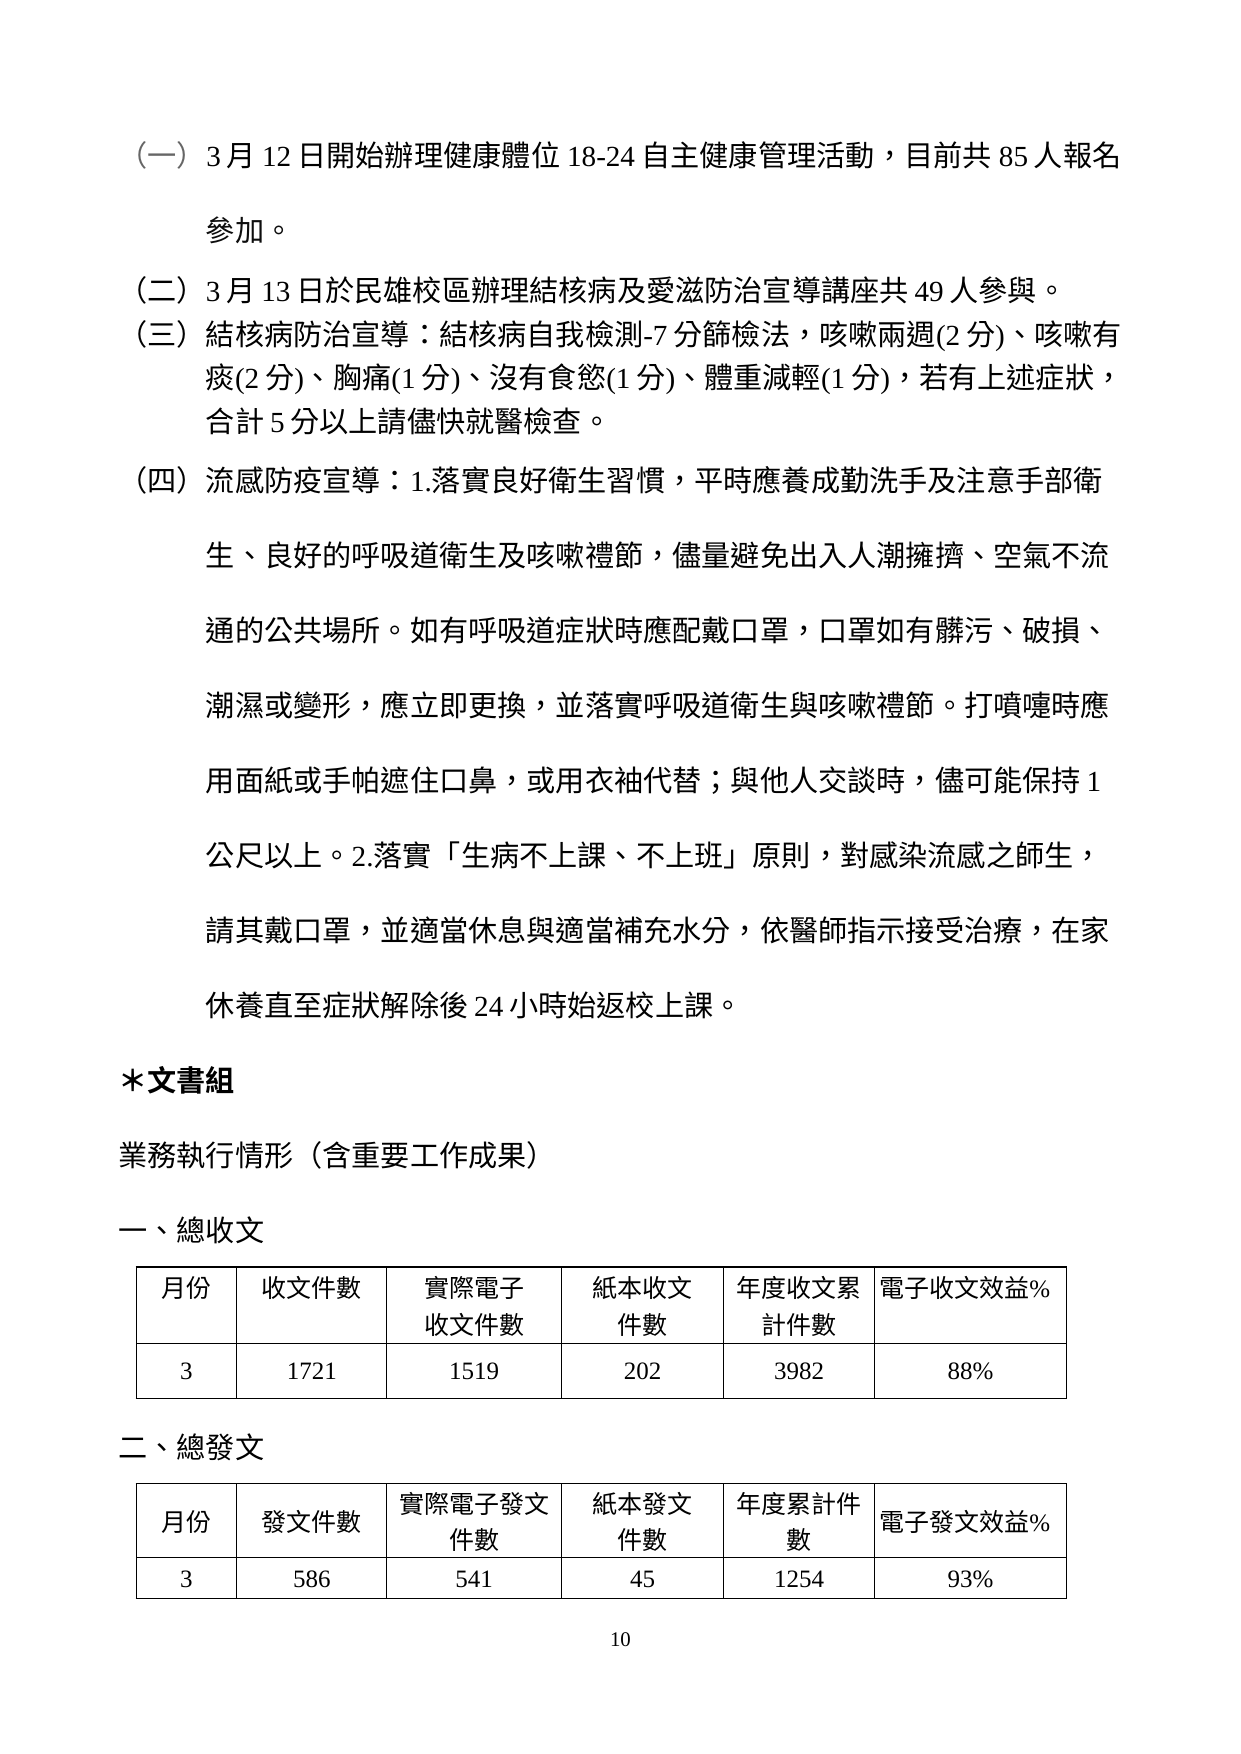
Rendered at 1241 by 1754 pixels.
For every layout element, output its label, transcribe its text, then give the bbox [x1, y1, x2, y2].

table_cell 88% [875, 1344, 1066, 1398]
table_header 發文件數 [237, 1484, 386, 1557]
text （三）結核病防治宣導：結核病自我檢測-7分篩檢法，咳嗽兩週(2分)、咳嗽有痰(2分)、胸痛(1分)、沒有食慾(1分)、體重減輕(1分)，若有上述症狀，合計5分以上請儘快就醫檢查。 [118, 310, 1122, 441]
text 業務執行情形（含重要工作成果） [118, 1116, 1122, 1191]
table_cell 541 [387, 1558, 561, 1598]
text 一、總收文 [118, 1191, 1122, 1266]
table_header 實際電子發文件數 [387, 1484, 561, 1557]
table_header 收文件數 [237, 1268, 386, 1342]
text 二、總發文 [118, 1408, 1122, 1483]
text （四）流感防疫宣導：1.落實良好衛生習慣，平時應養成勤洗手及注意手部衛生、良好的呼吸道衛生及咳嗽禮節，儘量避免出入人潮擁擠、空氣不流通的公共場所。如有呼吸道症狀時應配戴口罩，口罩如有髒污、破損、潮濕或變形，應立即更換，並落實呼吸道衛生與咳嗽禮節。打噴嚏時應用面紙或手帕遮住口鼻，或用衣袖代替；與他人交談時，儘可能保持1公尺以上。2.落實「生病不上課、不上班」原則，對感染流感之師生，請其戴口罩，並適當休息與適當補充水分，依醫師指示接受治療，在家休養直至症狀解除後24小時始返校上課。 [118, 441, 1122, 1041]
table_header 月份 [137, 1268, 236, 1342]
table_header 電子收文效益% [875, 1268, 1066, 1342]
table_cell 1254 [724, 1558, 874, 1598]
table_header 紙本發文 件數 [562, 1484, 723, 1557]
table_cell 1519 [387, 1344, 561, 1398]
table_header 實際電子 收文件數 [387, 1268, 561, 1342]
table_header 電子發文效益% [875, 1484, 1066, 1557]
table_cell 3982 [724, 1344, 874, 1398]
text （一）3月12日開始辦理健康體位18-24自主健康管理活動，目前共85人報名參加。 [118, 116, 1122, 266]
table_header 月份 [137, 1484, 236, 1557]
table_header 年度累計件數 [724, 1484, 874, 1557]
table_cell 3 [137, 1344, 236, 1398]
table_cell 1721 [237, 1344, 386, 1398]
table_cell 93% [875, 1558, 1066, 1598]
table_cell 45 [562, 1558, 723, 1598]
table_cell 202 [562, 1344, 723, 1398]
table_cell 586 [237, 1558, 386, 1598]
table_header 紙本收文 件數 [562, 1268, 723, 1342]
text ＊文書組 [118, 1041, 1122, 1116]
table_header 年度收文累計件數 [724, 1268, 874, 1342]
table_cell 3 [137, 1558, 236, 1598]
text （二）3月13日於民雄校區辦理結核病及愛滋防治宣導講座共49人參與。 [118, 266, 1122, 310]
